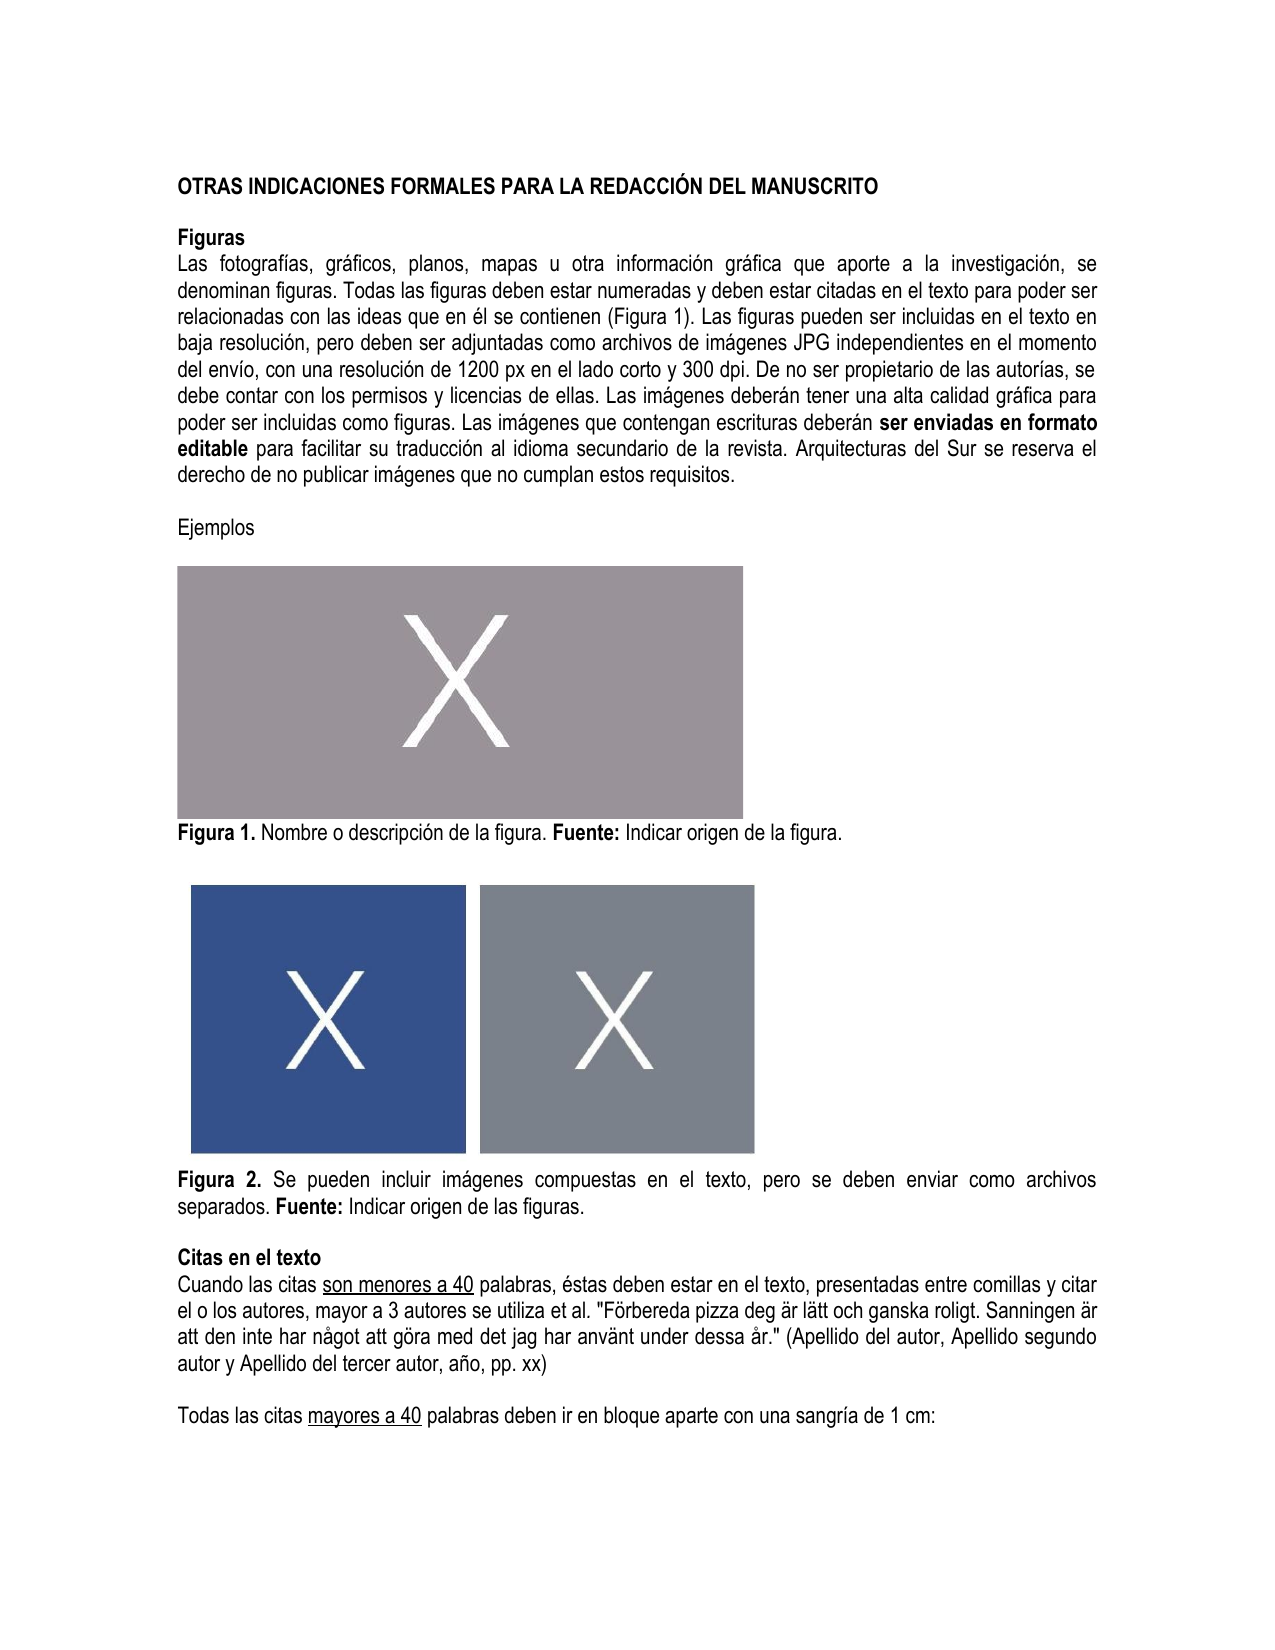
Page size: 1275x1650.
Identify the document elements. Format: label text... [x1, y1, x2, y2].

text Las fotografías, gráficos, planos, mapas u otra información gráfica que aporte a la investigación, se denominan figuras. Todas las figuras deben estar numeradas y deben estar citadas en el texto para poder ser relacionadas con las ideas que en él se contienen (Figura 1). Las figuras pueden ser incluidas en el texto en baja resolución, pero deben ser adjuntadas como archivos de imágenes JPG independientes en el momento del envío, con una resolución de 1200 px en el lado corto y 300 dpi. De no ser propietario de las autorías, se debe contar con los permisos y licencias de ellas. Las imágenes deberán tener una alta calidad gráfica para poder ser incluidas como figuras. Las imágenes que contengan escrituras deberán ser enviadas en formato editable para facilitar su traducción al idioma secundario de la revista. Arquitecturas del Sur se reserva el derecho de no publicar imágenes que no cumplan estos requisitos. [177, 250, 1098, 487]
subtitle OTRAS INDICACIONES FORMALES PARA LA REDACCIÓN DEL MANUSCRITO [177, 173, 1098, 199]
text Ejemplos [177, 514, 1098, 540]
text Cuando las citas son menores a 40 palabras, éstas deben estar en el texto, presentadas entre comillas y citar el o los autores, mayor a 3 autores se utiliza et al. "Förbereda pizza deg är lätt och ganska roligt. Sanningen är att den inte har något att göra med det jag har använt under dessa år." (Apellido del autor, Apellido segundo autor y Apellido del tercer autor, año, pp. xx) [177, 1271, 1098, 1376]
text Figura 1. Nombre o descripción de la figura. Fuente: Indicar origen de la figura. [177, 818, 1098, 845]
subtitle Citas en el texto [177, 1244, 1098, 1271]
subtitle Figuras [177, 224, 1098, 250]
picture [177, 871, 768, 1167]
text Figura 2. Se pueden incluir imágenes compuestas en el texto, pero se deben enviar como archivos separados. Fuente: Indicar origen de las figuras. [177, 1166, 1098, 1219]
picture [177, 566, 744, 819]
text Todas las citas mayores a 40 palabras deben ir en bloque aparte con una sangría de 1 cm: [177, 1402, 1098, 1429]
